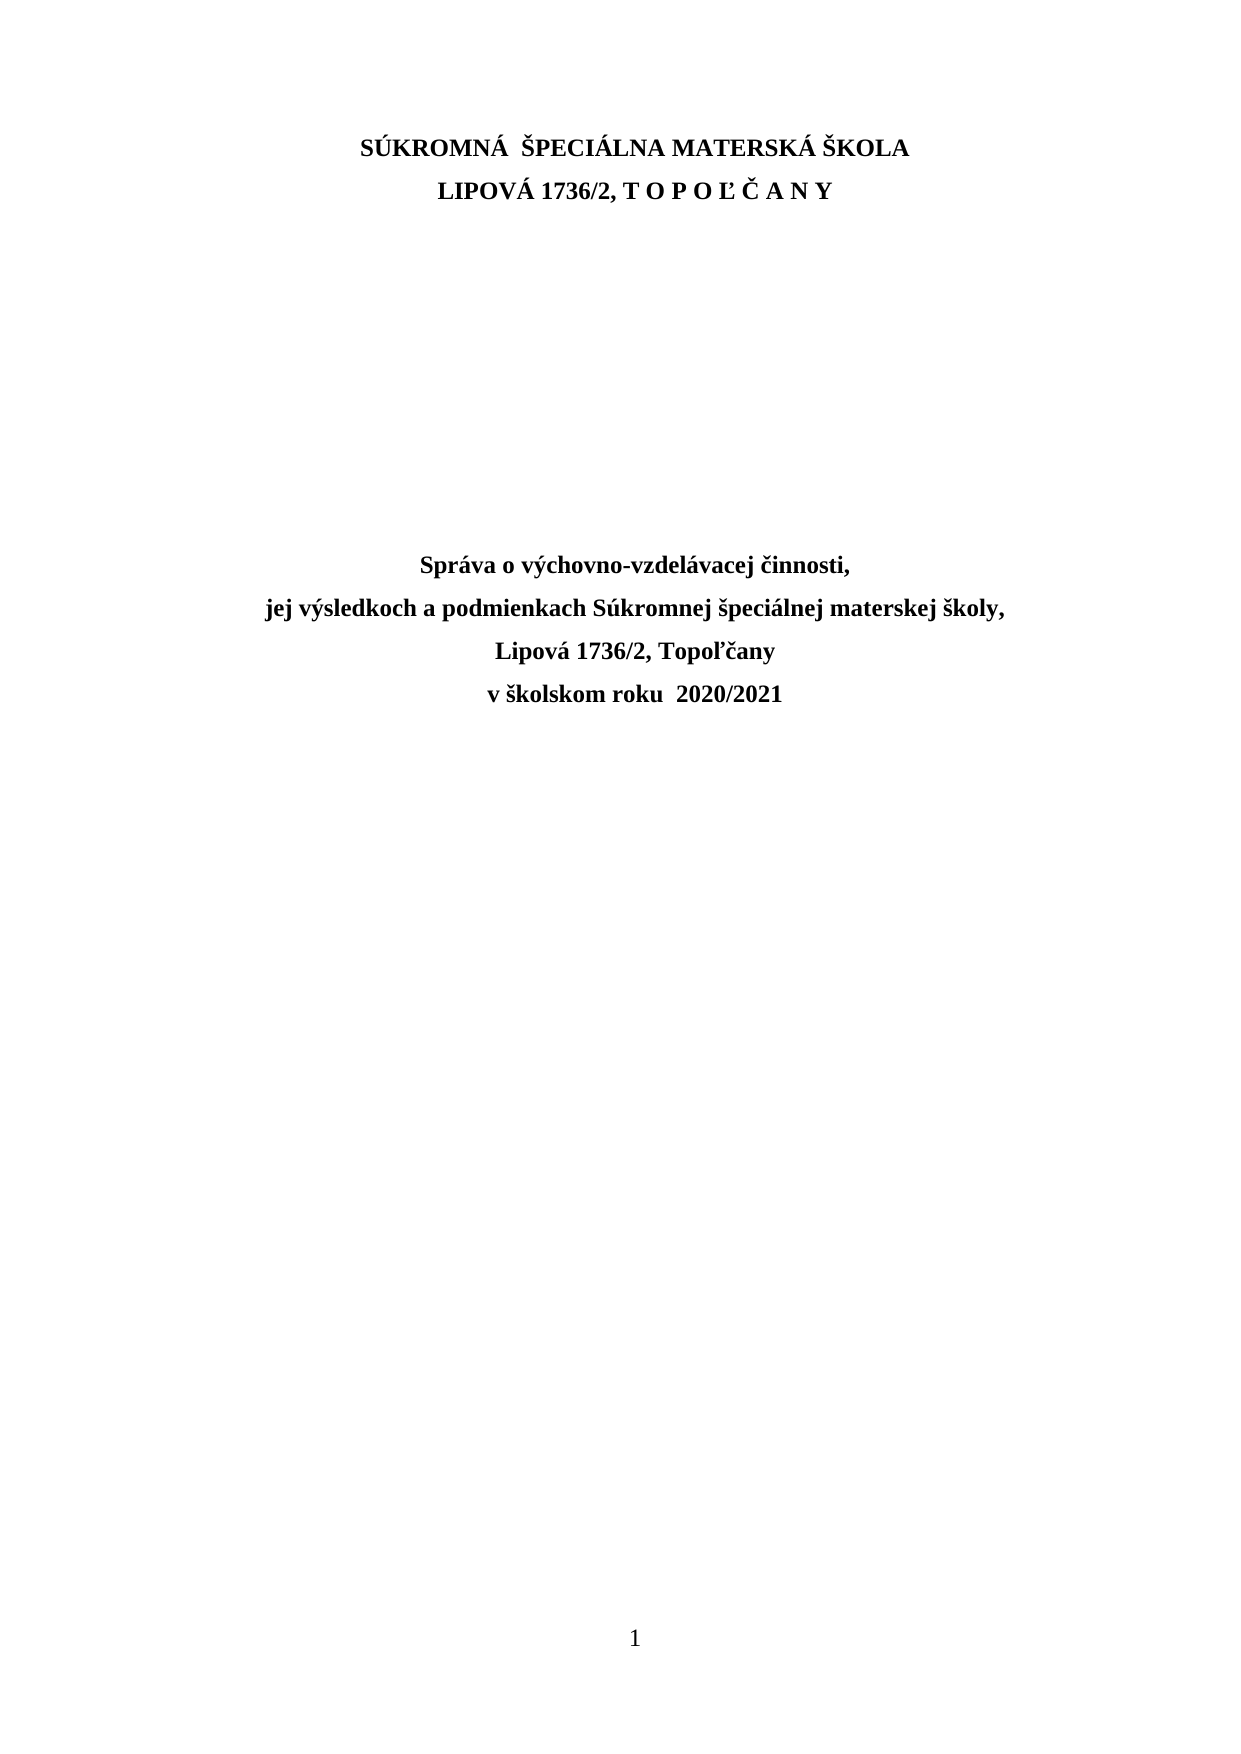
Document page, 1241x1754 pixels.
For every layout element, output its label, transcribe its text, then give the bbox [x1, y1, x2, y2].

text LIPOVÁ 1736/2, T O P O Ľ Č A N Y [148, 176, 1122, 205]
text jej výsledkoch a podmienkach Súkromnej špeciálnej materskej školy, [148, 593, 1122, 622]
text Správa o výchovno-vzdelávacej činnosti, [148, 550, 1122, 578]
text Lipová 1736/2, Topoľčany [148, 636, 1122, 665]
text v školskom roku 2020/2021 [148, 679, 1122, 708]
text SÚKROMNÁ ŠPECIÁLNA MATERSKÁ ŠKOLA [148, 133, 1122, 162]
